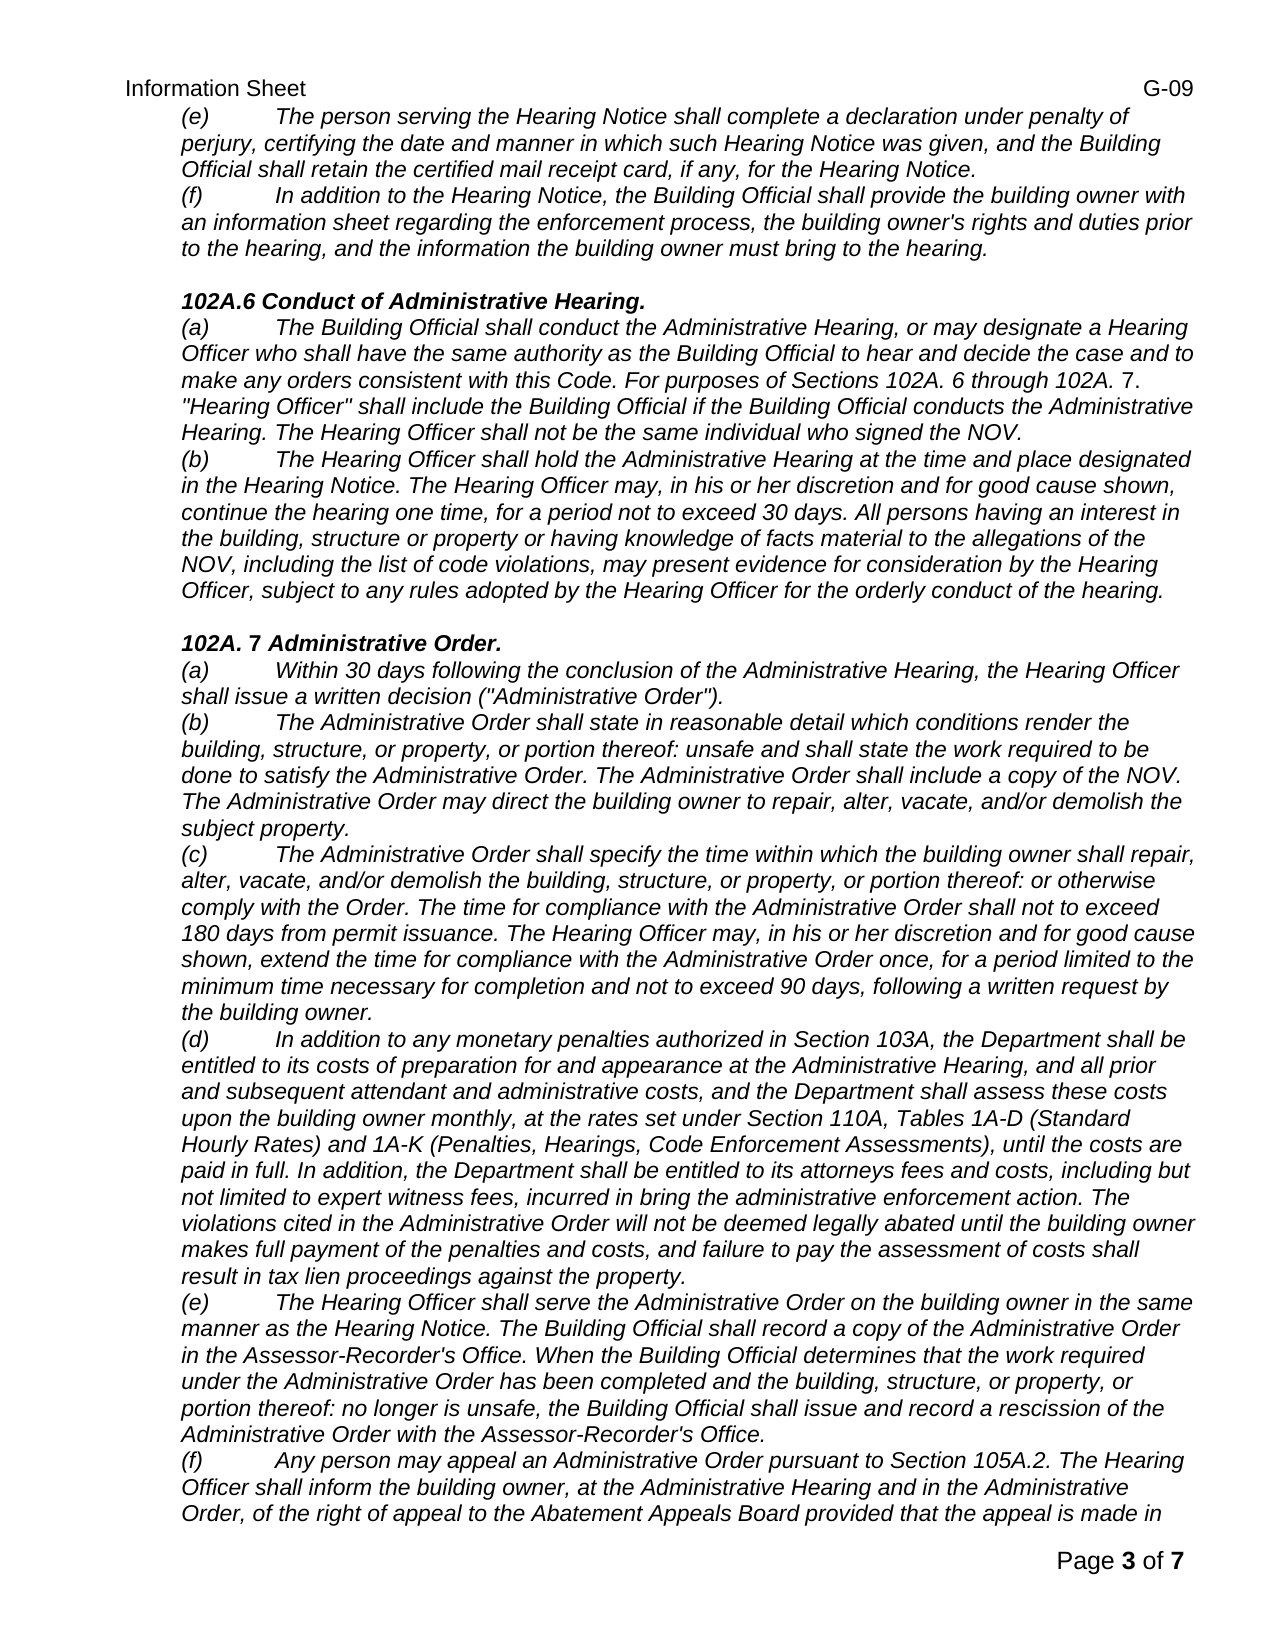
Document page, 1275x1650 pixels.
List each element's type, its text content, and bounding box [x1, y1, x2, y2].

list The Building Official shall conduct the Administrative Hearing, or may designate a Hearing Officer who shall have the same authority as the Building Official to hear and decide the case and to make any orders consistent with this Code. For purposes of Sections 102A. 6 through 102A. 7. "Hearing Officer" shall include the Building Official if the Building Official conducts the Administrative Hearing. The Hearing Officer shall not be the same individual who signed the NOV. [181, 314, 1200, 446]
text 102A. 7 Administrative Order. [181, 630, 1200, 657]
list The Hearing Officer shall hold the Administrative Hearing at the time and place designated in the Hearing Notice. The Hearing Officer may, in his or her discretion and for good cause shown, continue the hearing one time, for a period not to exceed 30 days. All persons having an interest in the building, structure or property or having knowledge of facts material to the allegations of the NOV, including the list of code violations, may present evidence for consideration by the Hearing Officer, subject to any rules adopted by the Hearing Officer for the orderly conduct of the hearing. [181, 446, 1200, 604]
list In addition to any monetary penalties authorized in Section 103A, the Department shall be entitled to its costs of preparation for and appearance at the Administrative Hearing, and all prior and subsequent attendant and administrative costs, and the Department shall assess these costs upon the building owner monthly, at the rates set under Section 110A, Tables 1A-D (Standard Hourly Rates) and 1A-K (Penalties, Hearings, Code Enforcement Assessments), until the costs are paid in full. In addition, the Department shall be entitled to its attorneys fees and costs, including but not limited to expert witness fees, incurred in bring the administrative enforcement action. The violations cited in the Administrative Order will not be deemed legally abated until the building owner makes full payment of the penalties and costs, and failure to pay the assessment of costs shall result in tax lien proceedings against the property. [181, 1026, 1200, 1289]
list The person serving the Hearing Notice shall complete a declaration under penalty of perjury, certifying the date and manner in which such Hearing Notice was given, and the Building Official shall retain the certified mail receipt card, if any, for the Hearing Notice. [181, 103, 1200, 182]
list The Administrative Order shall state in reasonable detail which conditions render the building, structure, or property, or portion thereof: unsafe and shall state the work required to be done to satisfy the Administrative Order. The Administrative Order shall include a copy of the NOV. The Administrative Order may direct the building owner to repair, alter, vacate, and/or demolish the subject property. [181, 709, 1200, 841]
list The Hearing Officer shall serve the Administrative Order on the building owner in the same manner as the Hearing Notice. The Building Official shall record a copy of the Administrative Order in the Assessor-Recorder's Office. When the Building Official determines that the work required under the Administrative Order has been completed and the building, structure, or property, or portion thereof: no longer is unsafe, the Building Official shall issue and record a rescission of the Administrative Order with the Assessor-Recorder's Office. [181, 1289, 1200, 1447]
list In addition to the Hearing Notice, the Building Official shall provide the building owner with an information sheet regarding the enforcement process, the building owner's rights and duties prior to the hearing, and the information the building owner must bring to the hearing. [181, 182, 1200, 261]
text 102A.6 Conduct of Administrative Hearing. [181, 288, 1200, 314]
list The Administrative Order shall specify the time within which the building owner shall repair, alter, vacate, and/or demolish the building, structure, or property, or portion thereof: or otherwise comply with the Order. The time for compliance with the Administrative Order shall not to exceed 180 days from permit issuance. The Hearing Officer may, in his or her discretion and for good cause shown, extend the time for compliance with the Administrative Order once, for a period limited to the minimum time necessary for completion and not to exceed 90 days, following a written request by the building owner. [181, 841, 1200, 1026]
list Within 30 days following the conclusion of the Administrative Hearing, the Hearing Officer shall issue a written decision ("Administrative Order"). [181, 657, 1200, 709]
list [181, 1447, 1200, 1526]
